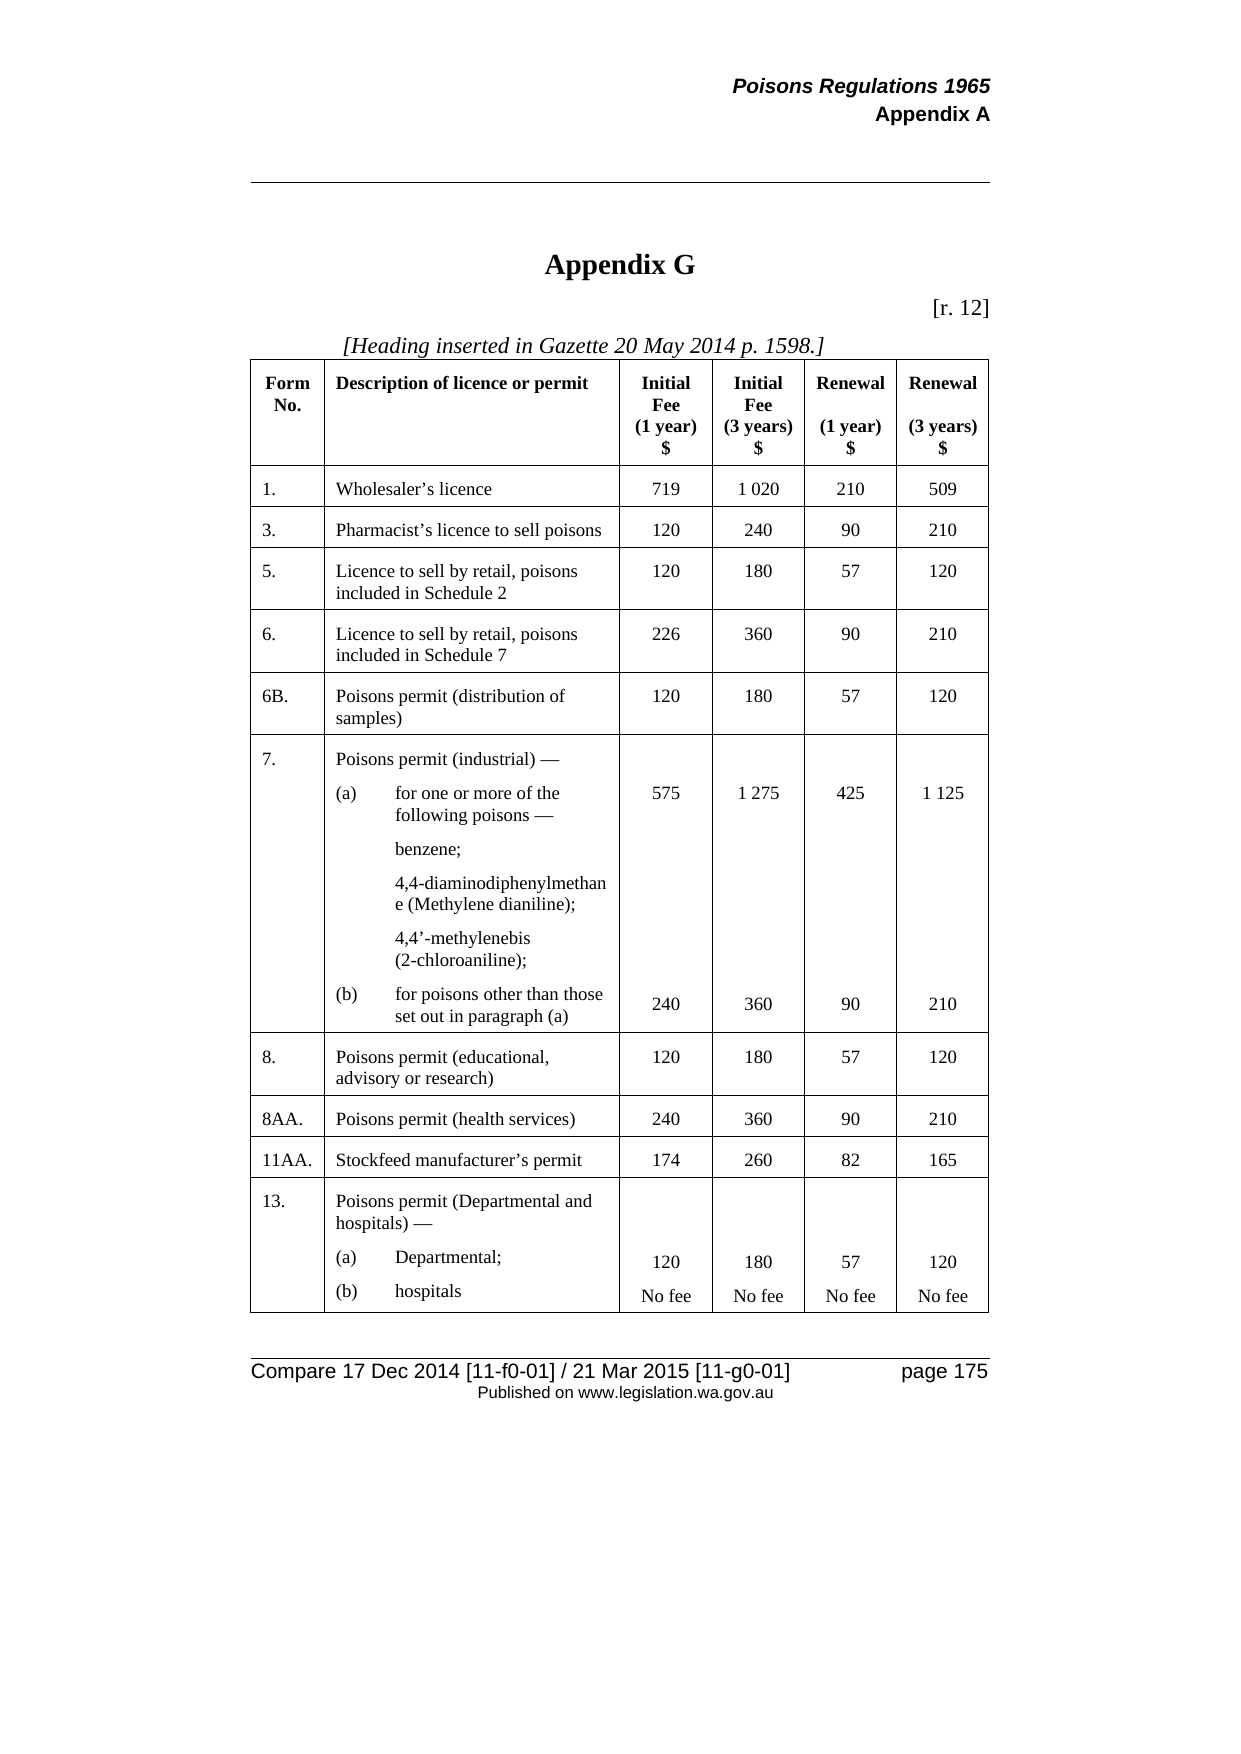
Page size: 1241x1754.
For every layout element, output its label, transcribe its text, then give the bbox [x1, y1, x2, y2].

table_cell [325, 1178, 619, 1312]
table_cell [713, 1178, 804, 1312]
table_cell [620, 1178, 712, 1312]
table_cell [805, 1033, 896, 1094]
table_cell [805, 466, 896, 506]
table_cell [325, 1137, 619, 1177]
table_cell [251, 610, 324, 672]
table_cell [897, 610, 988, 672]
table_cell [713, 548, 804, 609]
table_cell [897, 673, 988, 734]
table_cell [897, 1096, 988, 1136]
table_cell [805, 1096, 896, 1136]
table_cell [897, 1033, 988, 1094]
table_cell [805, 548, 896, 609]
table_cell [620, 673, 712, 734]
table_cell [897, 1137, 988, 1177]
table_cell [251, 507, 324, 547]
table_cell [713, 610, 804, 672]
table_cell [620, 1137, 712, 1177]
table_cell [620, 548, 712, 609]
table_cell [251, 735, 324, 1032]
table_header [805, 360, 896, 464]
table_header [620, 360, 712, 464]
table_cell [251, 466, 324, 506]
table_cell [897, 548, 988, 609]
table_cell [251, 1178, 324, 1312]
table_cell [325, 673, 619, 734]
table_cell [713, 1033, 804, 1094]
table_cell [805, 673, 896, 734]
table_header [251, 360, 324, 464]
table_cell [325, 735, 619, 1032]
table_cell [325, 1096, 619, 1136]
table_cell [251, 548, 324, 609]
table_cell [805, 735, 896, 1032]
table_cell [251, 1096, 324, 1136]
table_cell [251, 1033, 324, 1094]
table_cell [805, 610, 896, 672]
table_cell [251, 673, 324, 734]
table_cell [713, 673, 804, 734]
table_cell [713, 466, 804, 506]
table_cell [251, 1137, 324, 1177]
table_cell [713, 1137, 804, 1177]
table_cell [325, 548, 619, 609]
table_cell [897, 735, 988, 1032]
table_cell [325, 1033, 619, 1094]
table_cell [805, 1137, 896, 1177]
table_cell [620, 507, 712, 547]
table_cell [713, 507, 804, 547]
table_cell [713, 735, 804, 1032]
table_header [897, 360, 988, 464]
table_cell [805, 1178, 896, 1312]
subtitle [Heading inserted in Gazette 20 May 2014 p. 1598.] [251, 332, 990, 359]
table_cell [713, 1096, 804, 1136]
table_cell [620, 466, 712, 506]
subtitle Appendix G [251, 247, 990, 281]
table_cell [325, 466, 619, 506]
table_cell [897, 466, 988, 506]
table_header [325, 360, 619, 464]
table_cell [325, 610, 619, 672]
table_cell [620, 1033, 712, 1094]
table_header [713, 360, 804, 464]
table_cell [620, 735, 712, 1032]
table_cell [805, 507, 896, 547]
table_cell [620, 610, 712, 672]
text [r. 12] [251, 293, 990, 320]
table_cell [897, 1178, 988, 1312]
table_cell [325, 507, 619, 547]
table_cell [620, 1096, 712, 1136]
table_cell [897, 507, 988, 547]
